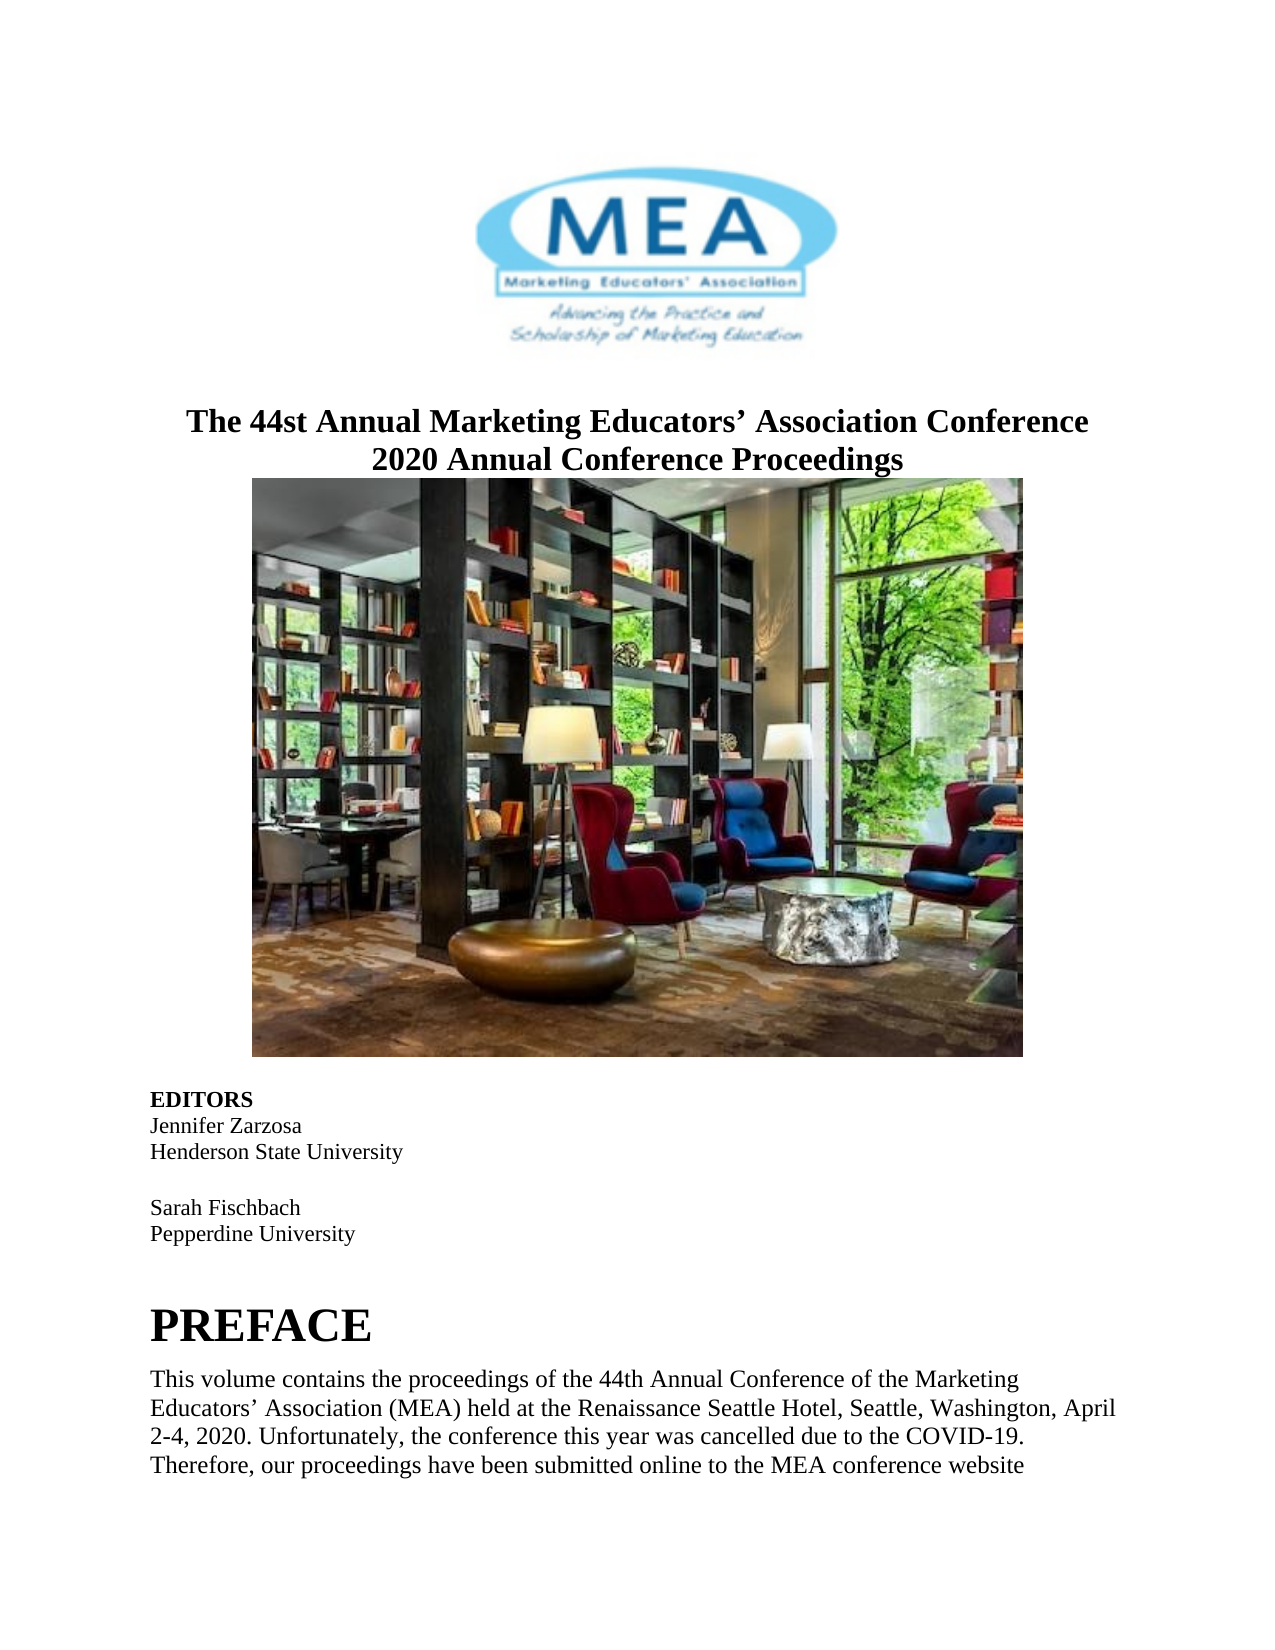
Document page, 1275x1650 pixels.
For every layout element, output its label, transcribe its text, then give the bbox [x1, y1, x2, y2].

text Sarah Fischbach [150, 1193, 1125, 1220]
text EDITORS [150, 1086, 1125, 1112]
subtitle PREFACE [150, 1296, 1125, 1351]
picture [405, 150, 871, 363]
text Pepperdine University [150, 1220, 1125, 1246]
text The 44st Annual Marketing Educators’ Association Conference [150, 401, 1125, 440]
picture [252, 478, 1023, 1057]
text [150, 1364, 1125, 1479]
text 2020 Annual Conference Proceedings [150, 440, 1125, 478]
text Jennifer Zarzosa Henderson State University [150, 1112, 1125, 1165]
